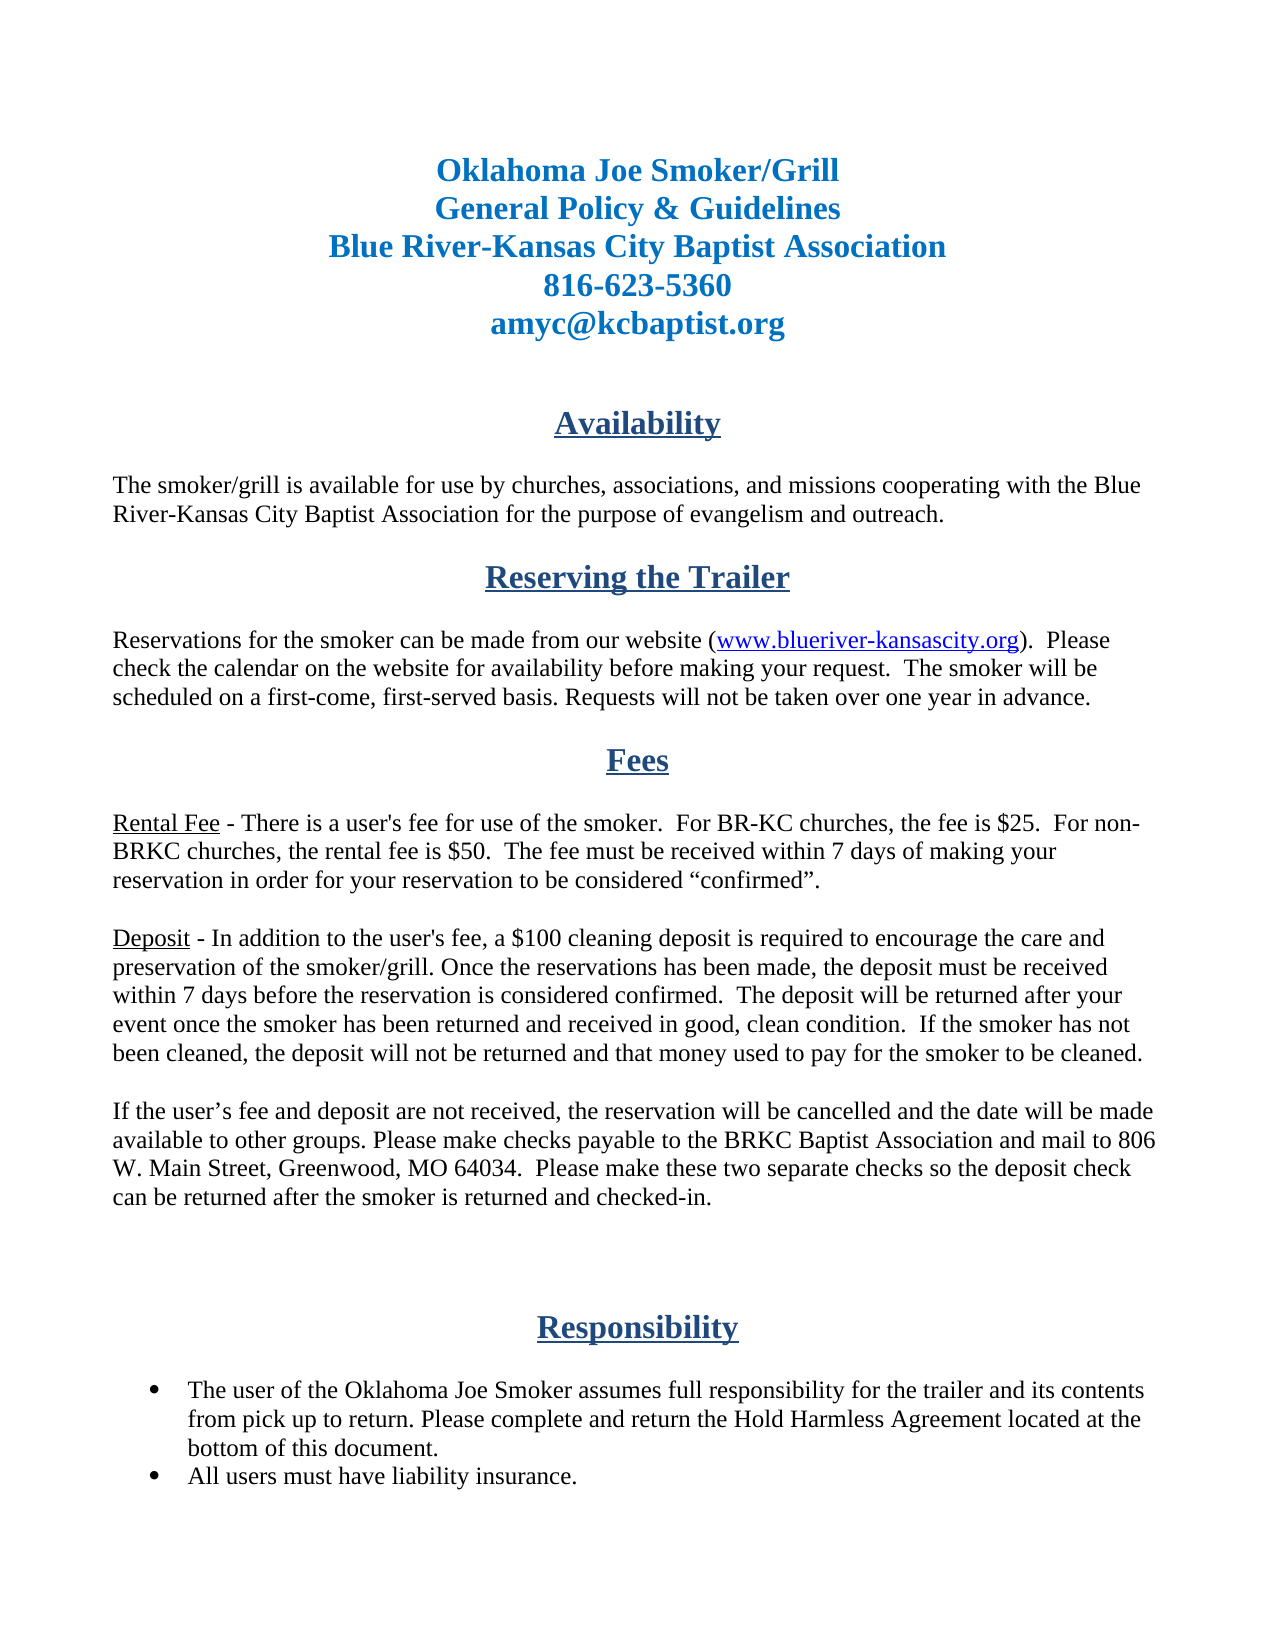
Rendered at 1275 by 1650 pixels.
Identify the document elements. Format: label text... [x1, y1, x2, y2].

text Oklahoma Joe Smoker/Grill [112, 150, 1162, 188]
text Availability [112, 403, 1162, 441]
text Reservations for the smoker can be made from our website (www.blueriver-kansascity.org). Please check the calendar on the website for availability before making your request. The smoker will be scheduled on a first-come, first-served basis. Requests will not be taken over one year in advance. [112, 625, 1162, 711]
text Blue River-Kansas City Baptist Association [112, 227, 1162, 265]
text Rental Fee - There is a user's fee for use of the smoker. For BR-KC churches, the fee is $25. For non-BRKC churches, the rental fee is $50. The fee must be received within 7 days of making your reservation in order for your reservation to be considered “confirmed”. [112, 808, 1162, 894]
text Deposit - In addition to the user's fee, a $100 cleaning deposit is required to encourage the care and preservation of the smoker/grill. Once the reservations has been made, the deposit must be received within 7 days before the reservation is considered confirmed. The deposit will be returned after your event once the smoker has been returned and received in good, clean condition. If the smoker has not been cleaned, the deposit will not be returned and that money used to pay for the smoker to be cleaned. [112, 923, 1162, 1067]
text amyc@kcbaptist.org [112, 303, 1162, 342]
text 816-623-5360 [112, 265, 1162, 303]
text General Policy & Guidelines [112, 188, 1162, 227]
list All users must have liability insurance. [150, 1461, 1162, 1490]
text Fees [112, 740, 1162, 778]
text The smoker/grill is available for use by churches, associations, and missions cooperating with the Blue River-Kansas City Baptist Association for the purpose of evangelism and outreach. [112, 471, 1162, 528]
text Responsibility [112, 1308, 1162, 1346]
list The user of the Oklahoma Joe Smoker assumes full responsibility for the trailer and its contents from pick up to return. Please complete and return the Hold Harmless Agreement located at the bottom of this document. [150, 1375, 1162, 1461]
text If the user’s fee and deposit are not received, the reservation will be cancelled and the date will be made available to other groups. Please make checks payable to the BRKC Baptist Association and mail to 806 W. Main Street, Greenwood, MO 64034. Please make these two separate checks so the deposit check can be returned after the smoker is returned and checked-in. [112, 1096, 1162, 1211]
text Reserving the Trailer [112, 557, 1162, 596]
